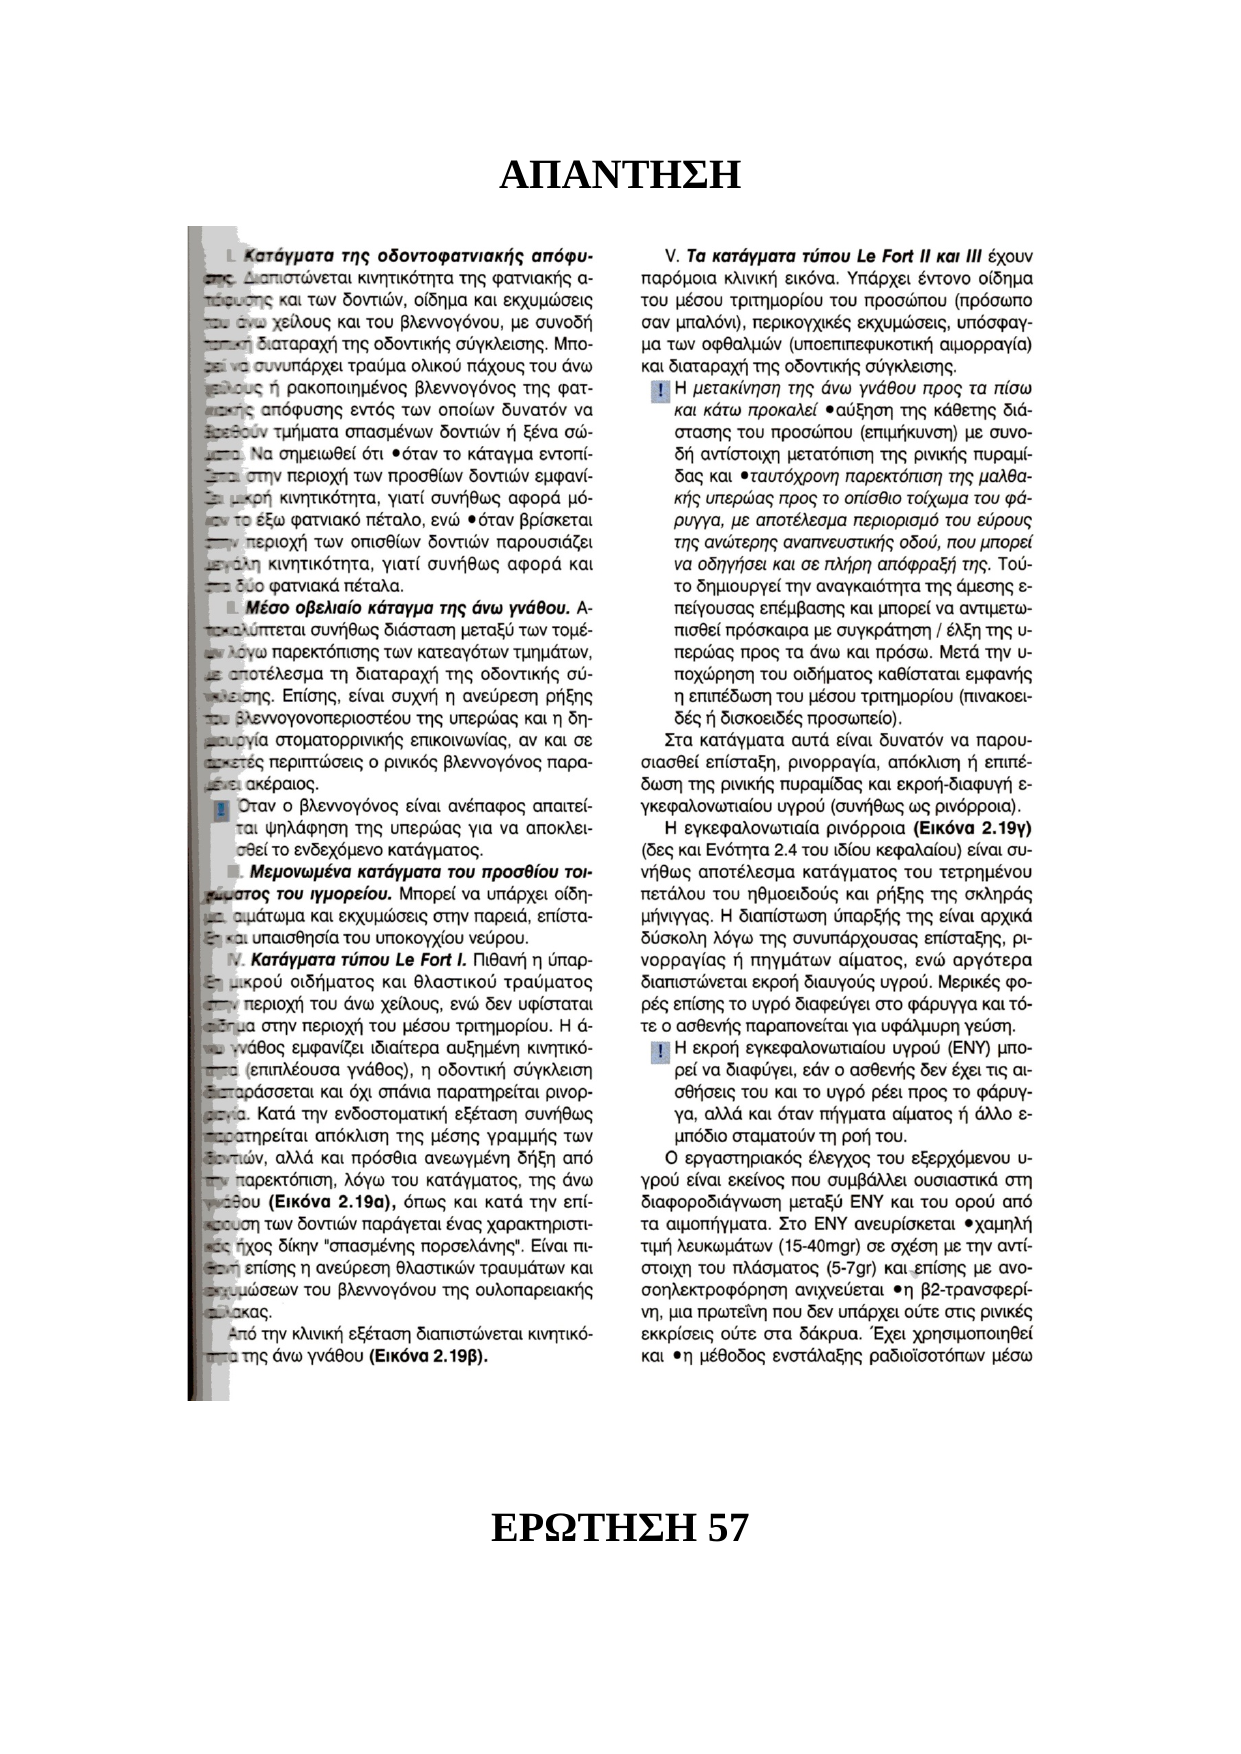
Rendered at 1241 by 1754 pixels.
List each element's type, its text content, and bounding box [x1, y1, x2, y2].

picture [187, 226, 1089, 1401]
text ΑΠΑΝΤΗΣΗ [187, 150, 1053, 198]
text ΕΡΩΤΗΣΗ 57 [187, 1502, 1053, 1550]
